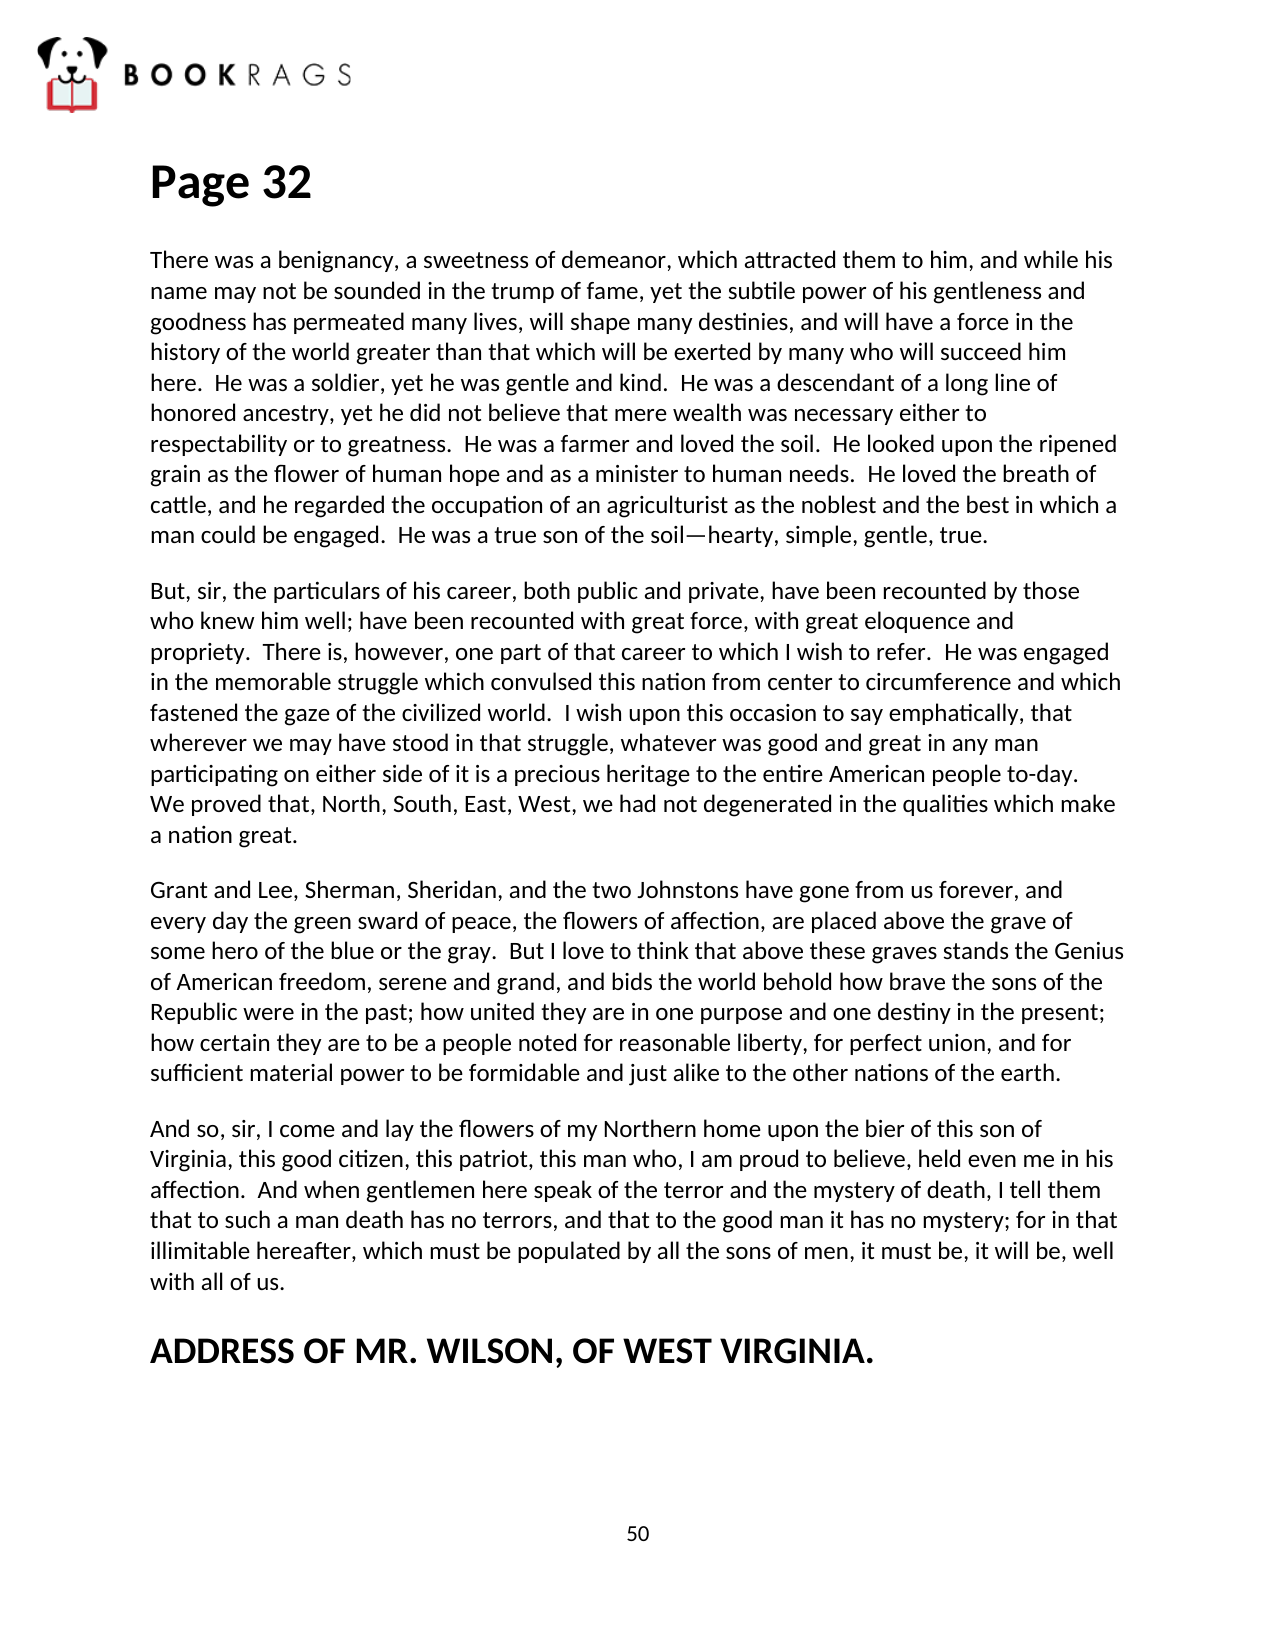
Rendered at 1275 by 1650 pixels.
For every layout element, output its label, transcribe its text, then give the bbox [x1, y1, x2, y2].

text There was a benignancy, a sweetness of demeanor, which attracted them to him, and while his name may not be sounded in the trump of fame, yet the subtile power of his gentleness and goodness has permeated many lives, will shape many destinies, and will have a force in the history of the world greater than that which will be exerted by many who will succeed him here. He was a soldier, yet he was gentle and kind. He was a descendant of a long line of honored ancestry, yet he did not believe that mere wealth was necessary either to respectability or to greatness. He was a farmer and loved the soil. He looked upon the ripened grain as the flower of human hope and as a minister to human needs. He loved the breath of cattle, and he regarded the occupation of an agriculturist as the noblest and the best in which a man could be engaged. He was a true son of the soil—­hearty, simple, gentle, true. [150, 244, 1125, 550]
text Page 32 [150, 150, 1125, 211]
text Grant and Lee, Sherman, Sheridan, and the two Johnstons have gone from us forever, and every day the green sward of peace, the flowers of affection, are placed above the grave of some hero of the blue or the gray. But I love to think that above these graves stands the Genius of American freedom, serene and grand, and bids the world behold how brave the sons of the Republic were in the past; how united they are in one purpose and one destiny in the present; how certain they are to be a people noted for reasonable liberty, for perfect union, and for sufficient material power to be formidable and just alike to the other nations of the earth. [150, 874, 1125, 1088]
text But, sir, the particulars of his career, both public and private, have been recounted by those who knew him well; have been recounted with great force, with great eloquence and propriety. There is, however, one part of that career to which I wish to refer. He was engaged in the memorable struggle which convulsed this nation from center to circumference and which fastened the gaze of the civilized world. I wish upon this occasion to say emphatically, that wherever we may have stood in that struggle, whatever was good and great in any man participating on either side of it is a precious heritage to the entire American people to-day. We proved that, North, South, East, West, we had not degenerated in the qualities which make a nation great. [150, 575, 1125, 849]
text ADDRESS OF MR. WILSON, OF WEST VIRGINIA. [150, 1327, 1125, 1373]
text And so, sir, I come and lay the flowers of my Northern home upon the bier of this son of Virginia, this good citizen, this patriot, this man who, I am proud to believe, held even me in his affection. And when gentlemen here speak of the terror and the mystery of death, I tell them that to such a man death has no terrors, and that to the good man it has no mystery; for in that illimitable hereafter, which must be populated by all the sons of men, it must be, it will be, well with all of us. [150, 1113, 1125, 1296]
picture [37, 37, 351, 113]
